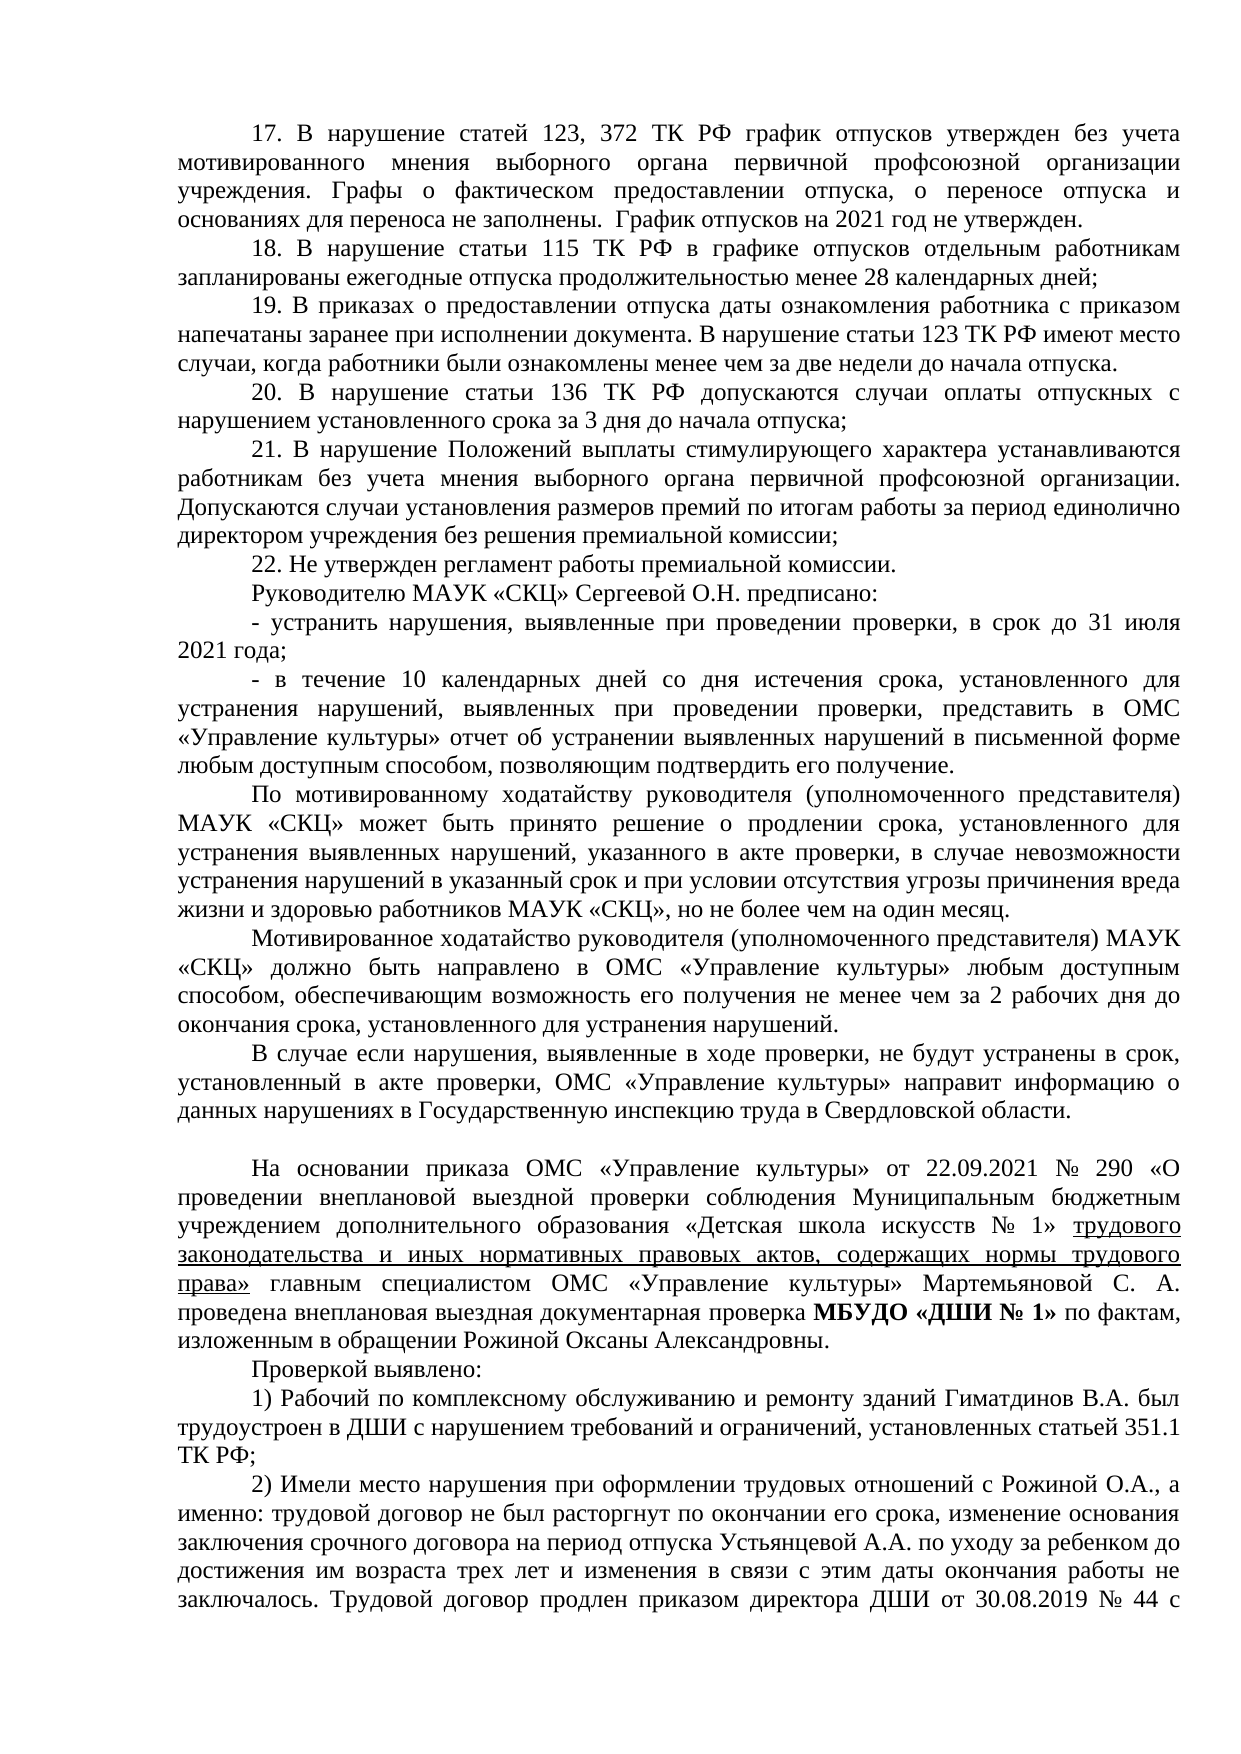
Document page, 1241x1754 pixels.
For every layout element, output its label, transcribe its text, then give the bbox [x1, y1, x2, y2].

text На основании приказа ОМС «Управление культуры» от 22.09.2021 № 290 «О проведении внеплановой выездной проверки соблюдения Муниципальным бюджетным учреждением дополнительного образования «Детская школа искусств № 1» трудового законодательства и иных нормативных правовых актов, содержащих нормы трудового права» главным специалистом ОМС «Управление культуры» Мартемьяновой С. А. проведена внеплановая выездная документарная проверка МБУДО «ДШИ № 1» по фактам, изложенным в обращении Рожиной Оксаны Александровны. [177, 1153, 1181, 1264]
text 1) Рабочий по комплексному обслуживанию и ремонту зданий Гиматдинов В.А. был трудоустроен в ДШИ с нарушением требований и ограничений, установленных статьей 351.1 ТК РФ; [177, 1383, 1181, 1469]
text 21. В нарушение Положений выплаты стимулирующего характера устанавливаются работникам без учета мнения выборного органа первичной профсоюзной организации. Допускаются случаи установления размеров премий по итогам работы за период единолично директором учреждения без решения премиальной комиссии; [177, 434, 1181, 549]
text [177, 1469, 1181, 1613]
text 19. В приказах о предоставлении отпуска даты ознакомления работника с приказом напечатаны заранее при исполнении документа. В нарушение статьи 123 ТК РФ имеют место случаи, когда работники были ознакомлены менее чем за две недели до начала отпуска. [177, 291, 1181, 377]
text Проверкой выявлено: [177, 1354, 1181, 1383]
text 18. В нарушение статьи 115 ТК РФ в графике отпусков отдельным работникам запланированы ежегодные отпуска продолжительностью менее 28 календарных дней; [177, 233, 1181, 291]
text - в течение 10 календарных дней со дня истечения срока, установленного для устранения нарушений, выявленных при проведении проверки, представить в ОМС «Управление культуры» отчет об устранении выявленных нарушений в письменной форме любым доступным способом, позволяющим подтвердить его получение. [177, 664, 1181, 779]
text В случае если нарушения, выявленные в ходе проверки, не будут устранены в срок, установленный в акте проверки, ОМС «Управление культуры» направит информацию о данных нарушениях в Государственную инспекцию труда в Свердловской области. [177, 1038, 1181, 1124]
text По мотивированному ходатайству руководителя (уполномоченного представителя) МАУК «СКЦ» может быть принято решение о продлении срока, установленного для устранения выявленных нарушений, указанного в акте проверки, в случае невозможности устранения нарушений в указанный срок и при условии отсутствия угрозы причинения вреда жизни и здоровью работников МАУК «СКЦ», но не более чем на один месяц. [177, 779, 1181, 923]
text На основании приказа ОМС «Управление культуры» от 22.09.2021 № 290 «О проведении внеплановой выездной проверки соблюдения Муниципальным бюджетным учреждением дополнительного образования «Детская школа искусств № 1» трудового законодательства и иных нормативных правовых актов, содержащих нормы трудового права» главным специалистом ОМС «Управление культуры» Мартемьяновой С. А. проведена внеплановая выездная документарная проверка МБУДО «ДШИ № 1» по фактам, изложенным в обращении Рожиной Оксаны Александровны. [177, 1265, 1181, 1354]
text Руководителю МАУК «СКЦ» Сергеевой О.Н. предписано: [265, 578, 1181, 607]
text Мотивированное ходатайство руководителя (уполномоченного представителя) МАУК «СКЦ» должно быть направлено в ОМС «Управление культуры» любым доступным способом, обеспечивающим возможность его получения не менее чем за 2 рабочих дня до окончания срока, установленного для устранения нарушений. [177, 923, 1181, 1038]
text - устранить нарушения, выявленные при проведении проверки, в срок до 31 июля 2021 года; [177, 607, 1181, 664]
text 20. В нарушение статьи 136 ТК РФ допускаются случаи оплаты отпускных с нарушением установленного срока за 3 дня до начала отпуска; [177, 377, 1181, 434]
text 17. В нарушение статей 123, 372 ТК РФ график отпусков утвержден без учета мотивированного мнения выборного органа первичной профсоюзной организации учреждения. Графы о фактическом предоставлении отпуска, о переносе отпуска и основаниях для переноса не заполнены. График отпусков на 2021 год не утвержден. [177, 118, 1181, 233]
text 22. Не утвержден регламент работы премиальной комиссии. [177, 549, 1181, 578]
